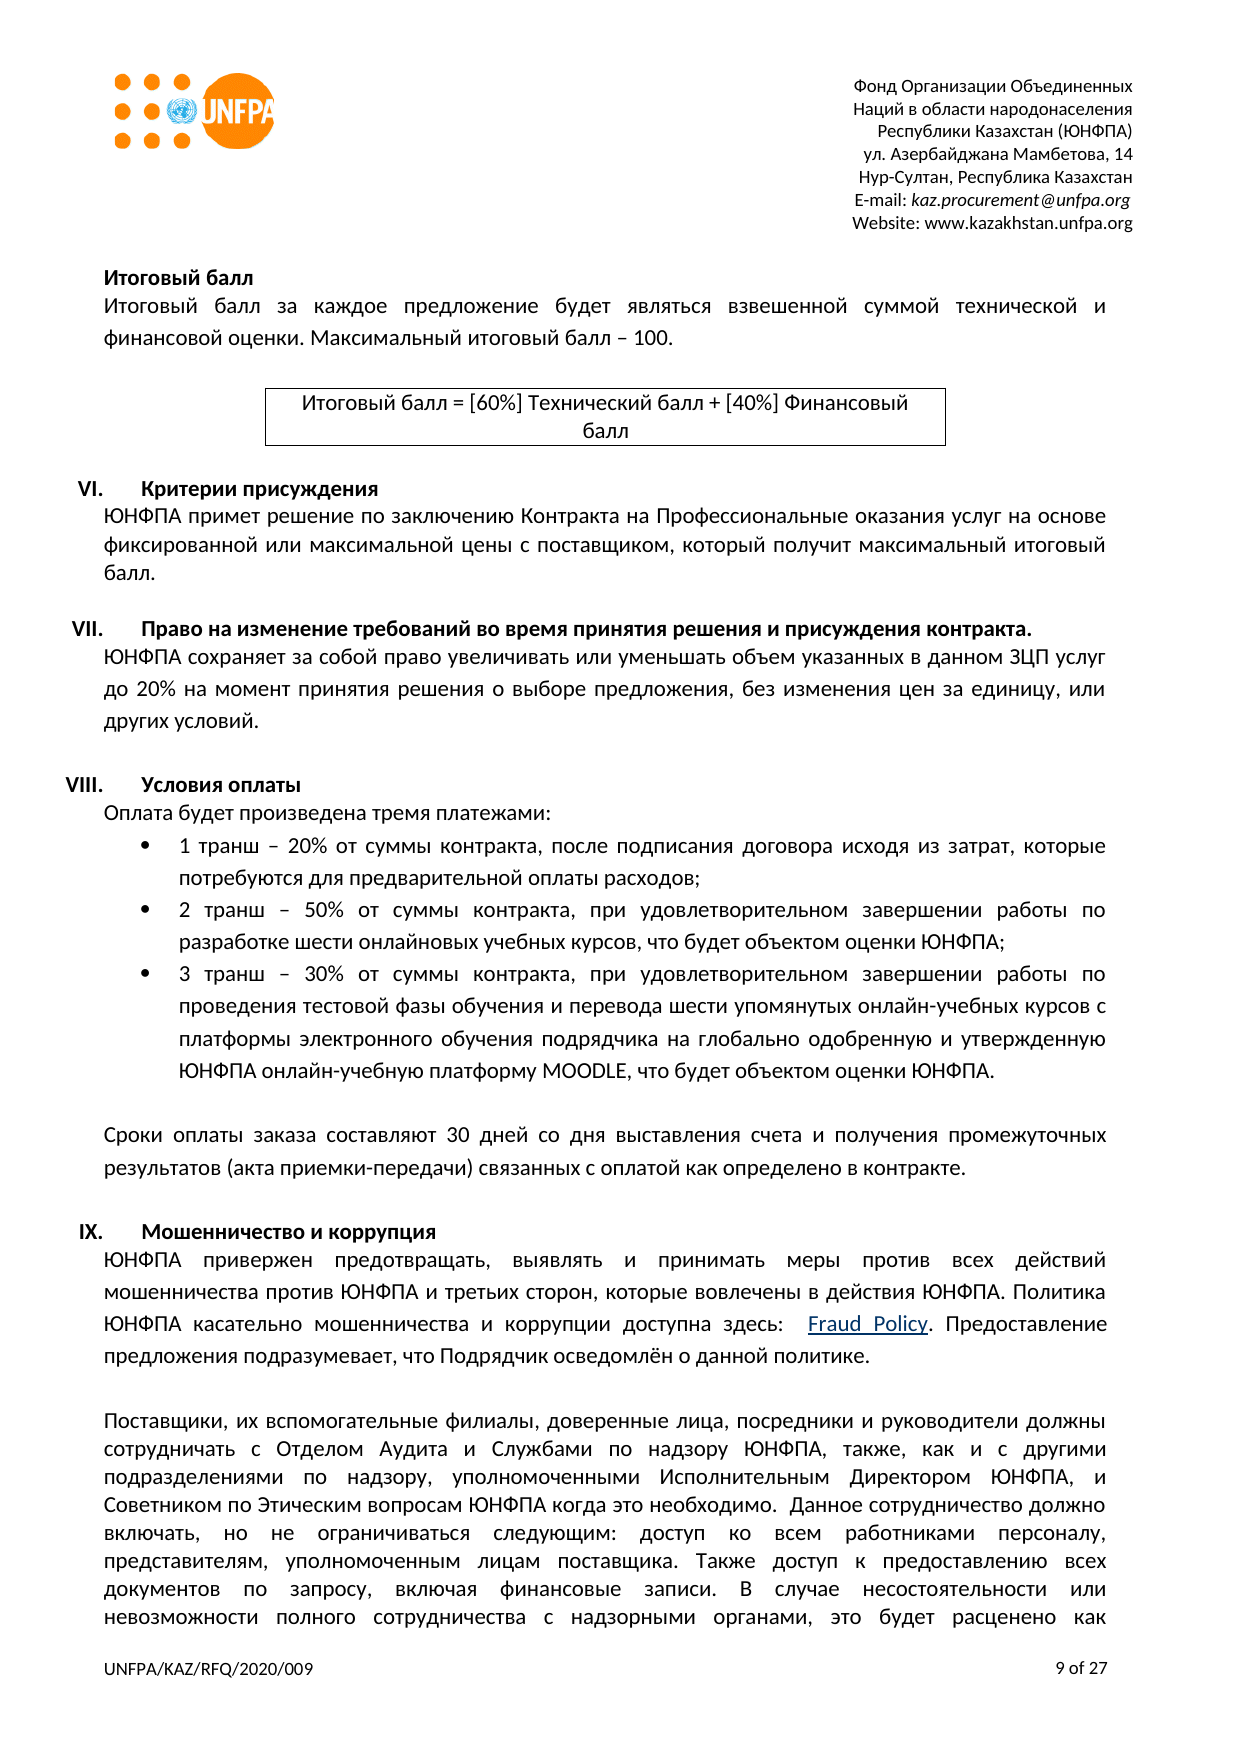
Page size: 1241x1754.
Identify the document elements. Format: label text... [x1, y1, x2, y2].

list 1 транш – 20% от суммы контракта, после подписания договора исходя из затрат, которые потребуются для предварительной оплаты расходов; [141, 831, 1107, 891]
list Критерии присуждения [103, 474, 1107, 502]
text ЮНФПА примет решение по заключению Контракта на Профессиональные оказания услуг на основе фиксированной или максимальной цены с поставщиком, который получит максимальный итоговый балл. [103, 502, 1107, 586]
list Право на изменение требований во время принятия решения и присуждения контракта. [103, 614, 1107, 642]
subtitle Итоговый балл [103, 263, 1107, 291]
table_header Итоговый балл = [60%] Технический балл + [40%] Финансовый балл [266, 389, 945, 444]
list Сроки оплаты заказа составляют 30 дней со дня выставления счета и получения промежуточных результатов (акта приемки-передачи) связанных с оплатой как определено в контракте. [103, 1120, 1107, 1181]
list Оплата будет произведена тремя платежами: [103, 798, 1107, 827]
list 3 транш – 30% от суммы контракта, при удовлетворительном завершении работы по проведения тестовой фазы обучения и перевода шести упомянутых онлайн-учебных курсов с платформы электронного обучения подрядчика на глобально одобренную и утвержденную ЮНФПА онлайн-учебную платформу MOODLE, что будет объектом оценки ЮНФПА. [141, 959, 1107, 1084]
list Итоговый балл за каждое предложение будет являться взвешенной суммой технической и финансовой оценки. Максимальный итоговый балл – 100. [103, 291, 1107, 351]
picture [114, 73, 274, 149]
list ЮНФПА сохраняет за собой право увеличивать или уменьшать объем указанных в данном ЗЦП услуг до 20% на момент принятия решения о выборе предложения, без изменения цен за единицу, или других условий. [103, 642, 1107, 734]
list 2 транш – 50% от суммы контракта, при удовлетворительном завершении работы по разработке шести онлайновых учебных курсов, что будет объектом оценки ЮНФПА; [141, 895, 1107, 955]
list ЮНФПА привержен предотвращать, выявлять и принимать меры против всех действий мошенничества против ЮНФПА и третьих сторон, которые вовлечены в действия ЮНФПА. Политика ЮНФПА касательно мошенничества и коррупции доступна здесь: Fraud Policy. Предоставление предложения подразумевает, что Подрядчик осведомлён о данной политике. [103, 1245, 1107, 1369]
list Условия оплаты [103, 771, 1107, 798]
list Мошенничество и коррупция [103, 1217, 1107, 1245]
